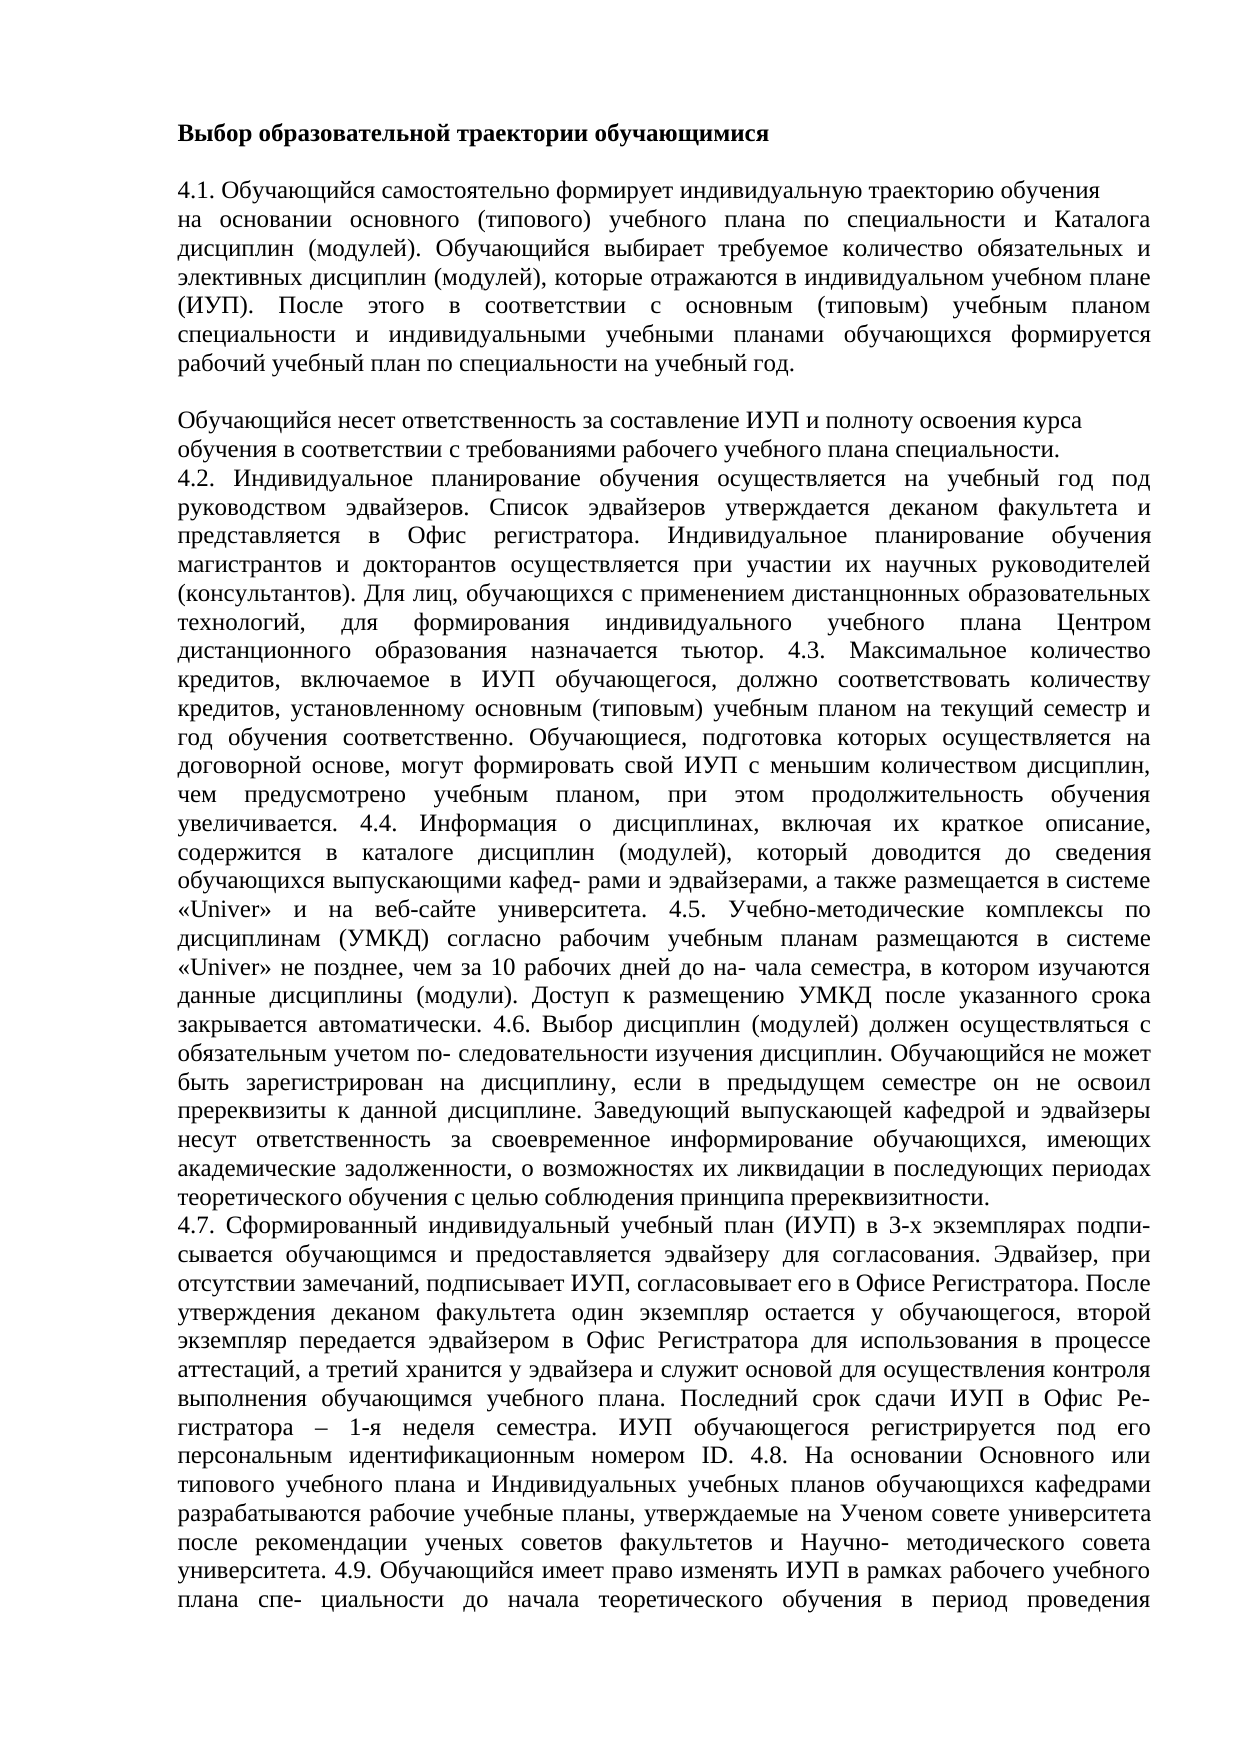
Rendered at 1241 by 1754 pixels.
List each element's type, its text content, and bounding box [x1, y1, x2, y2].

text Обучающийся несет ответственность за составление ИУП и полноту освоения курса [177, 406, 1152, 434]
text Выбор образовательной траектории обучающимися [177, 118, 1152, 147]
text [177, 1211, 1152, 1613]
text обучения в соответствии с требованиями рабочего учебного плана специальности. [177, 434, 1152, 463]
text 4.2. Индивидуальное планирование обучения осуществляется на учебный год под руководством эдвайзеров. Список эдвайзеров утверждается деканом факультета и представляется в Офис регистратора. Индивидуальное планирование обучения магистрантов и докторантов осуществляется при участии их научных руководителей (консультантов). Для лиц, обучающихся с применением дистанцнонных образовательных технологий, для формирования индивидуального учебного плана Центром дистанционного образования назначается тьютор. 4.3. Максимальное количество кредитов, включаемое в ИУП обучающегося, должно соответствовать количеству кредитов, установленному основным (типовым) учебным планом на текущий семестр и год обучения соответственно. Обучающиеся, подготовка которых осуществляется на договорной основе, могут формировать свой ИУП с меньшим количеством дисциплин, чем предусмотрено учебным планом, при этом продолжительность обучения увеличивается. 4.4. Информация о дисциплинах, включая их краткое описание, содержится в каталоге дисциплин (модулей), который доводится до сведения обучающихся выпускающими кафед- рами и эдвайзерами, а также размещается в системе «Univer» и на веб-сайте университета. 4.5. Учебно-методические комплексы по дисциплинам (УМКД) согласно рабочим учебным планам размещаются в системе «Univer» не позднее, чем за 10 рабочих дней до на- чала семестра, в котором изучаются данные дисциплины (модули). Доступ к размещению УМКД после указанного срока закрывается автоматически. 4.6. Выбор дисциплин (модулей) должен осуществляться с обязательным учетом по- следовательности изучения дисциплин. Обучающийся не может быть зарегистрирован на дисциплину, если в предыдущем семестре он не освоил пререквизиты к данной дисциплине. Заведующий выпускающей кафедрой и эдвайзеры несут ответственность за своевременное информирование обучающихся, имеющих академические задолженности, о возможностях их ликвидации в последующих периодах теоретического обучения с целью соблюдения принципа пререквизитности. [177, 463, 1152, 1211]
text на основании основного (типового) учебного плана по специальности и Каталога дисциплин (модулей). Обучающийся выбирает требуемое количество обязательных и элективных дисциплин (модулей), которые отражаются в индивидуальном учебном плане (ИУП). После этого в соответствии с основным (типовым) учебным планом специальности и индивидуальными учебными планами обучающихся формируется рабочий учебный план по специальности на учебный год. [177, 204, 1152, 377]
text 4.1. Обучающийся самостоятельно формирует индивидуальную траекторию обучения [177, 176, 1152, 204]
